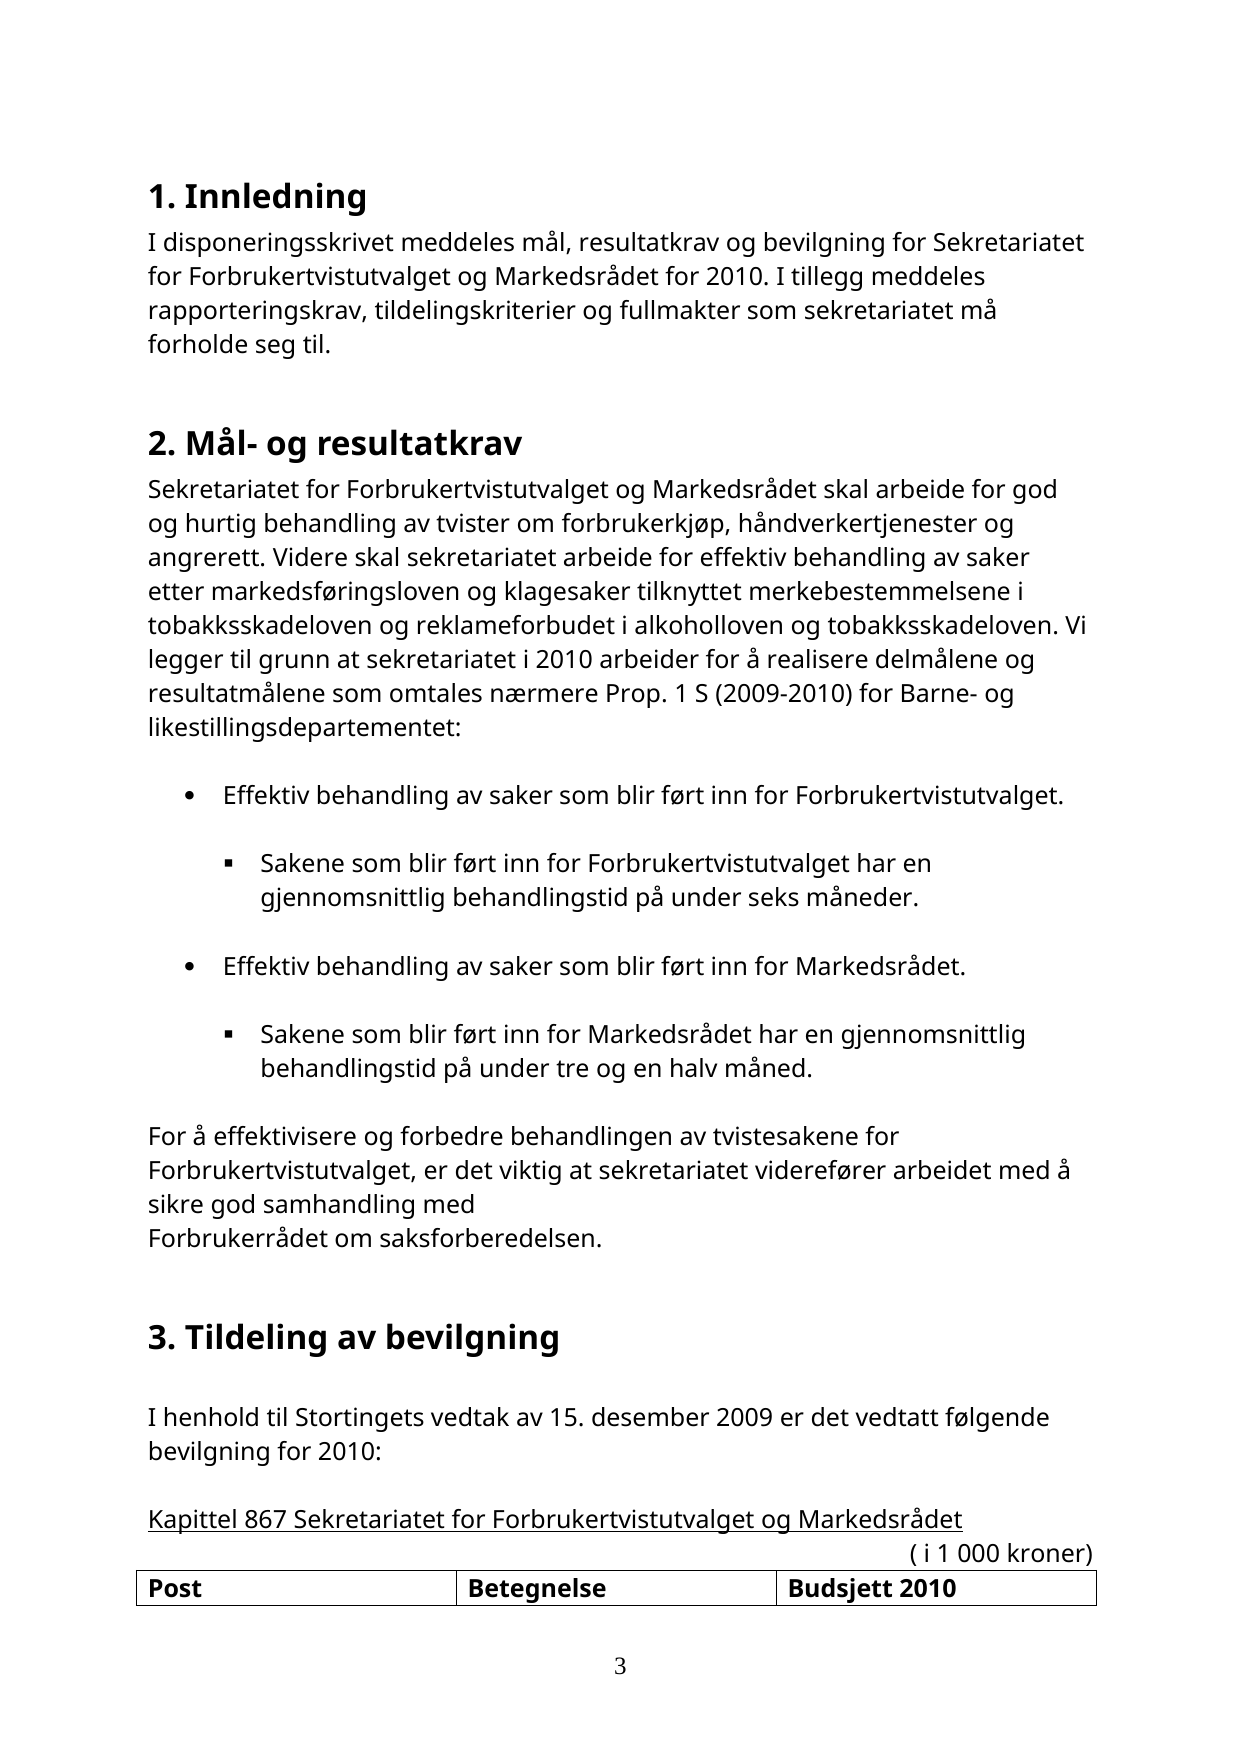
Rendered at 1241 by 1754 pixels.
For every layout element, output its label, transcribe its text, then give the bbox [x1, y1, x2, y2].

list Effektiv behandling av saker som blir ført inn for Markedsrådet. [185, 948, 1093, 982]
text For å effektivisere og forbedre behandlingen av tvistesakene for Forbrukertvistutvalget, er det viktig at sekretariatet viderefører arbeidet med å sikre god samhandling med [148, 1118, 1093, 1221]
text Kapittel 867 Sekretariatet for Forbrukertvistutvalget og Markedsrådet [148, 1502, 1093, 1536]
table_header Post [137, 1571, 456, 1605]
subtitle 1. Innledning [148, 173, 1093, 218]
subtitle 3. Tildeling av bevilgning [148, 1314, 1093, 1359]
subtitle 2. Mål- og resultatkrav [148, 419, 1093, 465]
text ( i 1 000 kroner) [148, 1536, 1093, 1570]
text Forbrukerrådet om saksforberedelsen. [148, 1221, 1093, 1255]
text Sekretariatet for Forbrukertvistutvalget og Markedsrådet skal arbeide for god og hurtig behandling av tvister om forbrukerkjøp, håndverkertjenester og angrerett. Videre skal sekretariatet arbeide for effektiv behandling av saker etter markedsføringsloven og klagesaker tilknyttet merkebestemmelsene i tobakksskadeloven og reklameforbudet i alkoholloven og tobakksskadeloven. Vi legger til grunn at sekretariatet i 2010 arbeider for å realisere delmålene og resultatmålene som omtales nærmere Prop. 1 S (2009-2010) for Barne- og likestillingsdepartementet: [148, 471, 1093, 744]
table_header Betegnelse [457, 1571, 776, 1605]
list Sakene som blir ført inn for Forbrukertvistutvalget har en gjennomsnittlig behandlingstid på under seks måneder. [223, 846, 1093, 914]
table_header Budsjett 2010 [777, 1571, 1096, 1605]
text I disponeringsskrivet meddeles mål, resultatkrav og bevilgning for Sekretariatet for Forbrukertvistutvalget og Markedsrådet for 2010. I tillegg meddeles rapporteringskrav, tildelingskriterier og fullmakter som sekretariatet må forholde seg til. [148, 224, 1093, 361]
text I henhold til Stortingets vedtak av 15. desember 2009 er det vedtatt følgende bevilgning for 2010: [148, 1399, 1093, 1468]
list Sakene som blir ført inn for Markedsrådet har en gjennomsnittlig behandlingstid på under tre og en halv måned. [223, 1016, 1093, 1084]
list Effektiv behandling av saker som blir ført inn for Forbrukertvistutvalget. [185, 778, 1093, 812]
